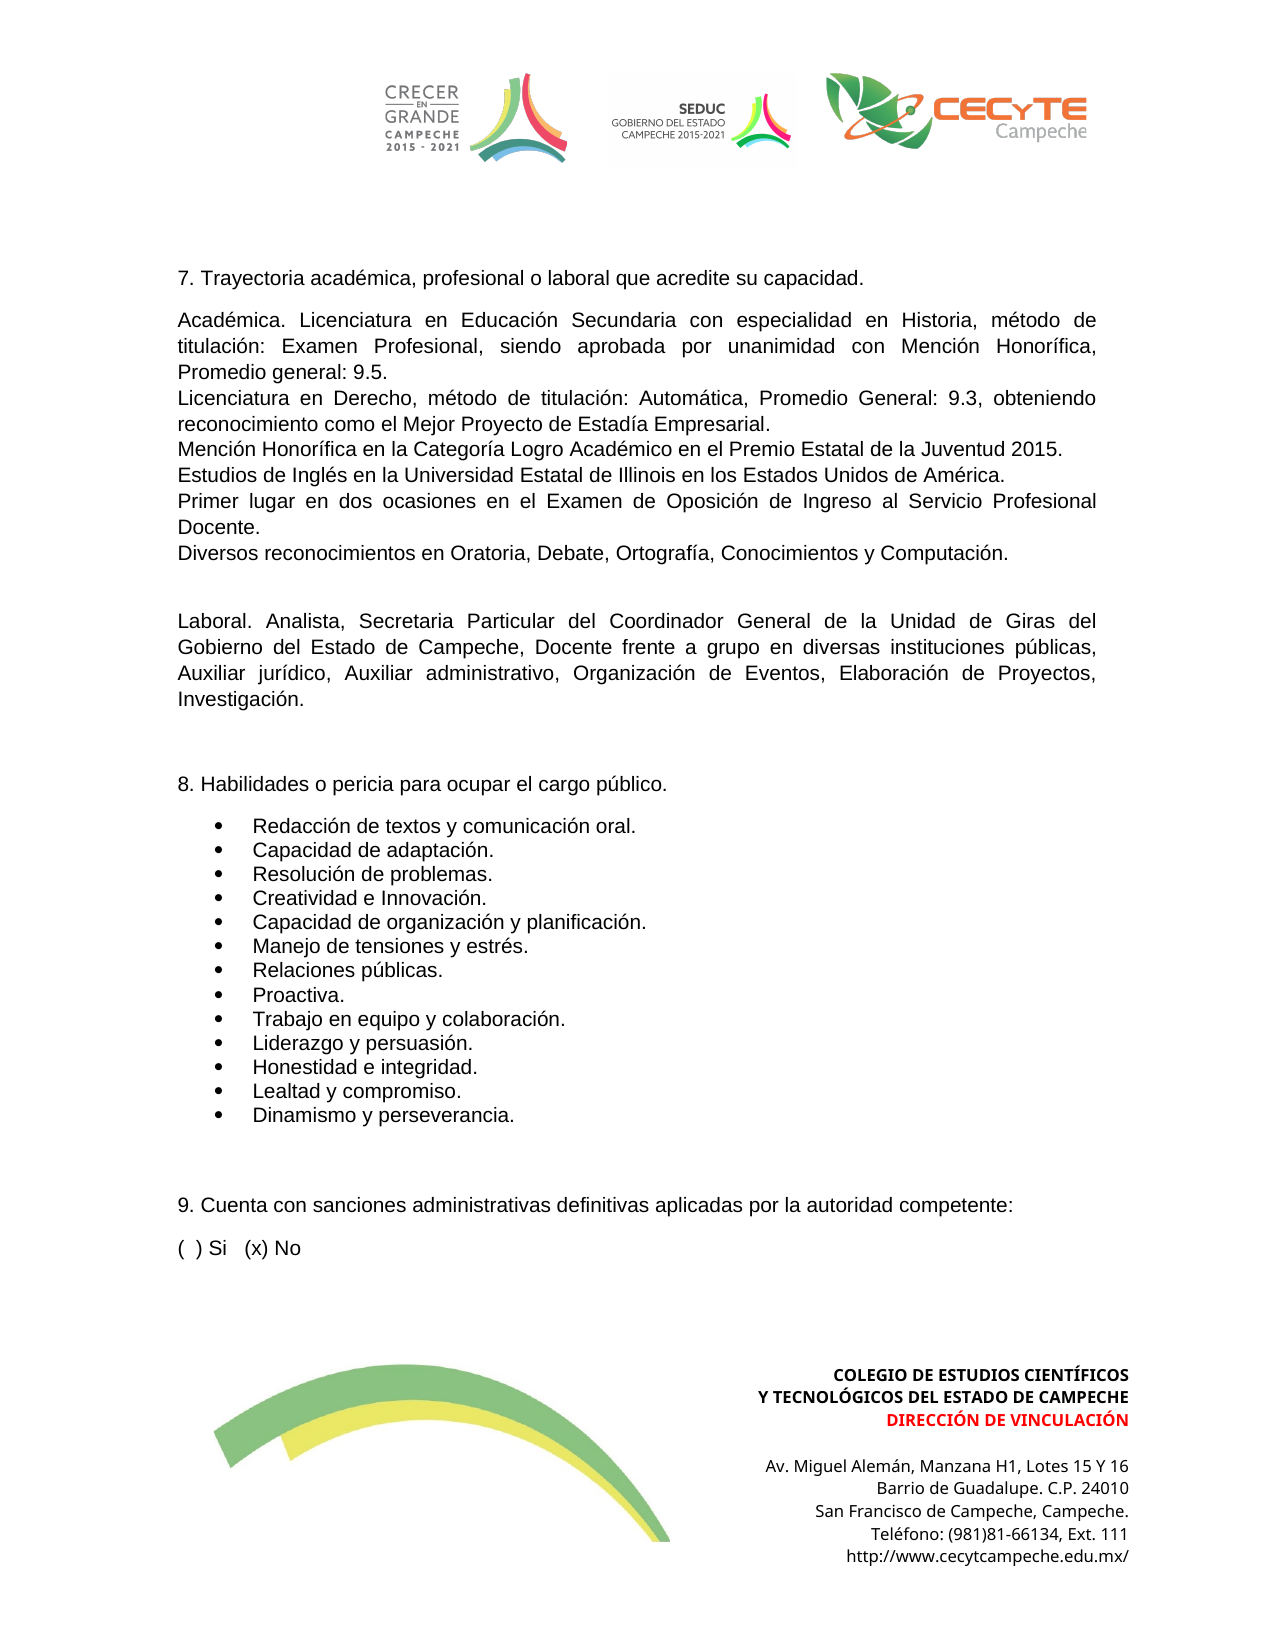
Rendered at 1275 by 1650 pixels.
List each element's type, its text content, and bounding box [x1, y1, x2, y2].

text Académica. Licenciatura en Educación Secundaria con especialidad en Historia, método de titulación: Examen Profesional, siendo aprobada por unanimidad con Mención Honorífica, Promedio general: 9.5. [177, 308, 1098, 384]
text 7. Trayectoria académica, profesional o laboral que acredite su capacidad. [177, 266, 1098, 289]
text Licenciatura en Derecho, método de titulación: Automática, Promedio General: 9.3, obteniendo reconocimiento como el Mejor Proyecto de Estadía Empresarial. [177, 386, 1098, 435]
list Creatividad e Innovación. [215, 886, 1098, 910]
list Capacidad de adaptación. [215, 838, 1098, 862]
list Capacidad de organización y planificación. [215, 910, 1098, 934]
list Proactiva. [215, 982, 1098, 1006]
picture [385, 73, 568, 163]
picture [213, 1363, 670, 1543]
text Primer lugar en dos ocasiones en el Examen de Oposición de Ingreso al Servicio Profesional Docente. [177, 489, 1098, 539]
list Redacción de textos y comunicación oral. [215, 814, 1098, 838]
text ( ) Si (x) No [177, 1236, 1098, 1260]
text Diversos reconocimientos en Oratoria, Debate, Ortografía, Conocimientos y Computación. [177, 541, 1098, 564]
text 9. Cuenta con sanciones administrativas definitivas aplicadas por la autoridad competente: [177, 1193, 1098, 1217]
list Trabajo en equipo y colaboración. [215, 1006, 1098, 1031]
list Manejo de tensiones y estrés. [215, 934, 1098, 958]
list Liderazgo y persuasión. [215, 1031, 1098, 1054]
text Estudios de Inglés en la Universidad Estatal de Illinois en los Estados Unidos de América. [177, 463, 1098, 487]
list Relaciones públicas. [215, 958, 1098, 982]
text 8. Habilidades o pericia para ocupar el cargo público. [177, 771, 1098, 795]
list Lealtad y compromiso. [215, 1079, 1098, 1103]
list Honestidad e integridad. [215, 1054, 1098, 1079]
list Dinamismo y perseverancia. [215, 1103, 1098, 1127]
picture [826, 73, 1087, 149]
list Resolución de problemas. [215, 862, 1098, 886]
text Laboral. Analista, Secretaria Particular del Coordinador General de la Unidad de Giras del Gobierno del Estado de Campeche, Docente frente a grupo en diversas instituciones públicas, Auxiliar jurídico, Auxiliar administrativo, Organización de Eventos, Elaboración de Proyectos, Investigación. [177, 609, 1098, 710]
picture [606, 73, 797, 169]
text Mención Honorífica en la Categoría Logro Académico en el Premio Estatal de la Juventud 2015. [177, 437, 1098, 461]
